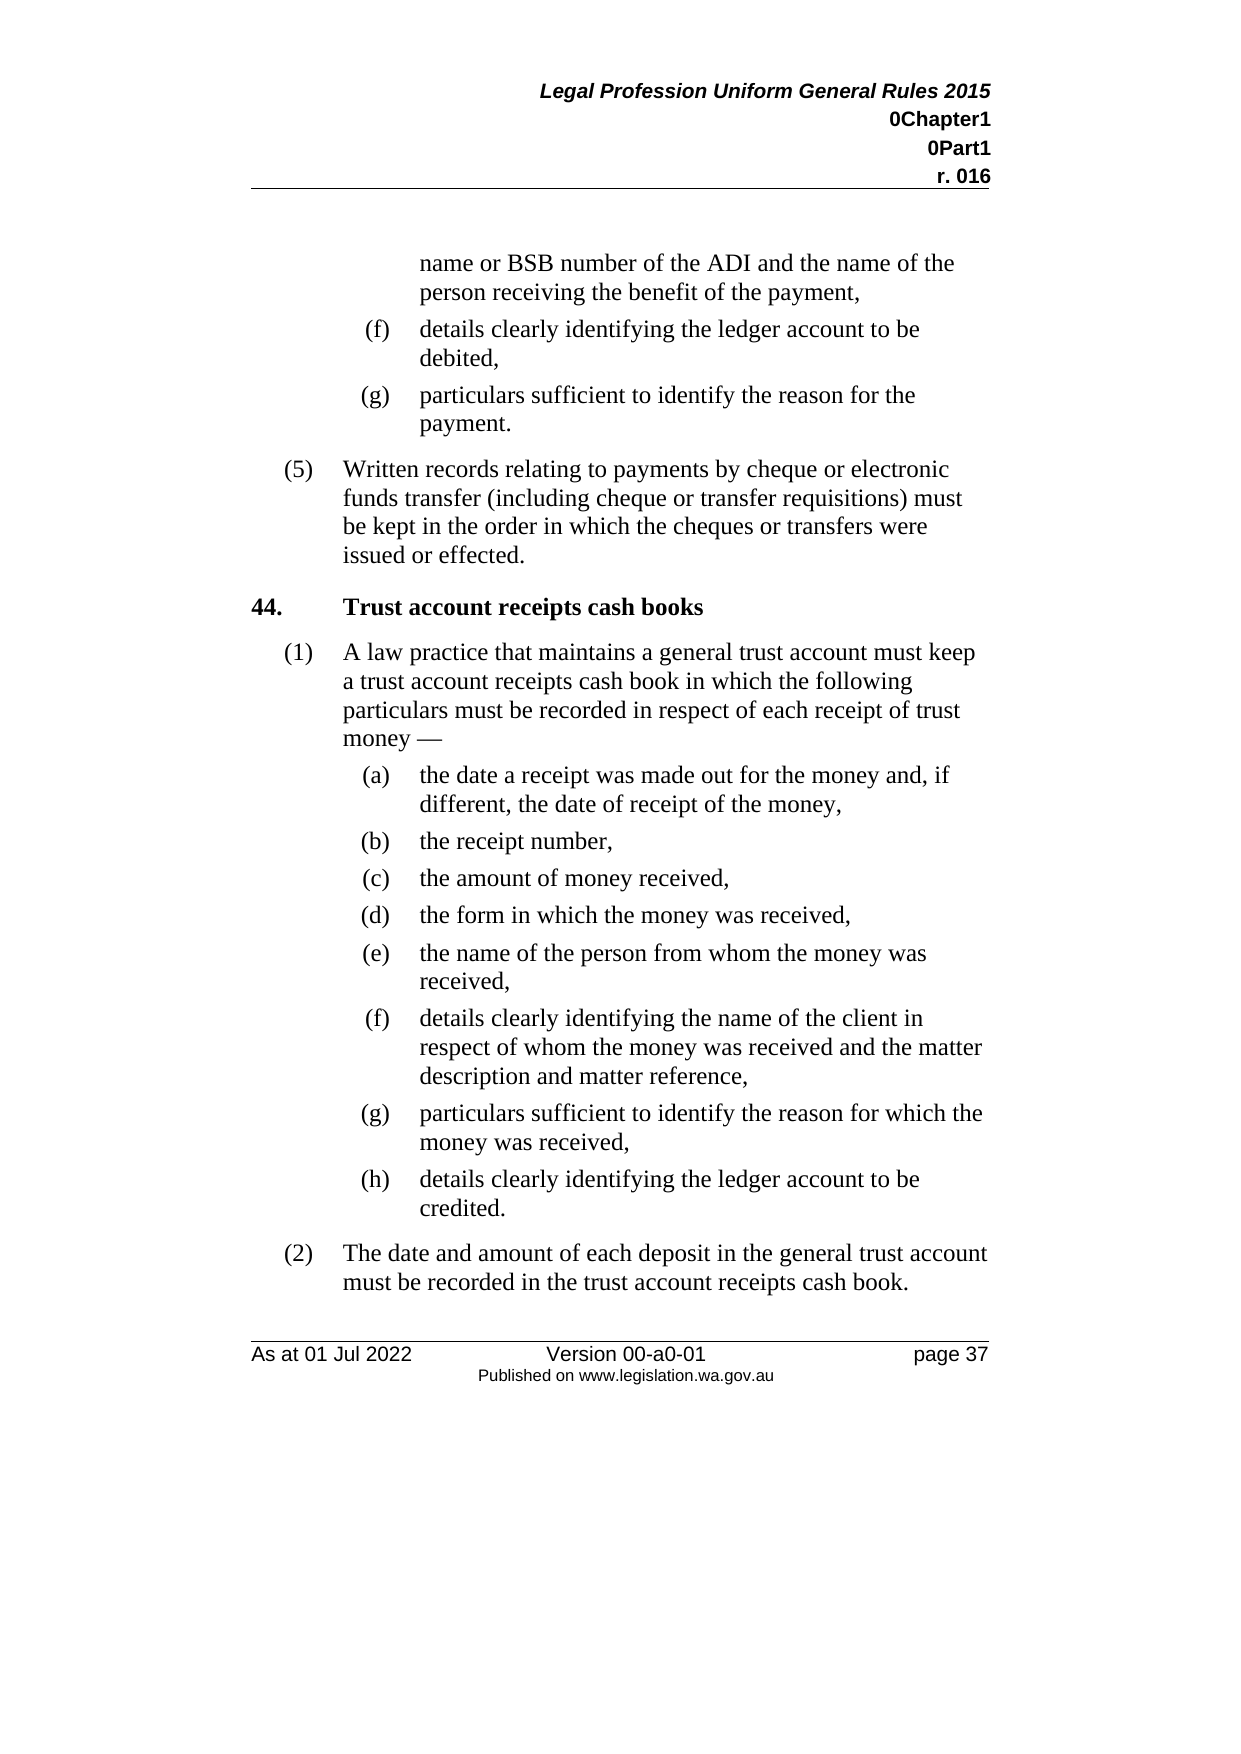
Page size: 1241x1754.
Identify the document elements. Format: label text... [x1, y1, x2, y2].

text (b) the receipt number, [251, 826, 989, 855]
text (g) particulars sufficient to identify the reason for the payment. [251, 380, 989, 437]
text (5) Written records relating to payments by cheque or electronic funds transfer (including cheque or transfer requisitions) must be kept in the order in which the cheques or transfers were issued or effected. [251, 454, 989, 569]
text (2) The date and amount of each deposit in the general trust account must be recorded in the trust account receipts cash book. [251, 1238, 989, 1296]
text (d) the form in which the money was received, [251, 901, 989, 929]
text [251, 248, 989, 306]
text (a) the date a receipt was made out for the money and, if different, the date of receipt of the money, [251, 761, 989, 818]
text (c) the amount of money received, [251, 863, 989, 892]
text (e) the name of the person from whom the money was received, [251, 938, 989, 995]
text (h) details clearly identifying the ledger account to be credited. [251, 1164, 989, 1221]
text (f) details clearly identifying the ledger account to be debited, [251, 314, 989, 371]
text (f) details clearly identifying the name of the client in respect of whom the money was received and the matter description and matter reference, [251, 1003, 989, 1090]
text (g) particulars sufficient to identify the reason for which the money was received, [251, 1098, 989, 1156]
text (1) A law practice that maintains a general trust account must keep a trust account receipts cash book in which the following particulars must be recorded in respect of each receipt of trust money — [251, 637, 989, 752]
subtitle 44. Trust account receipts cash books [251, 592, 989, 621]
